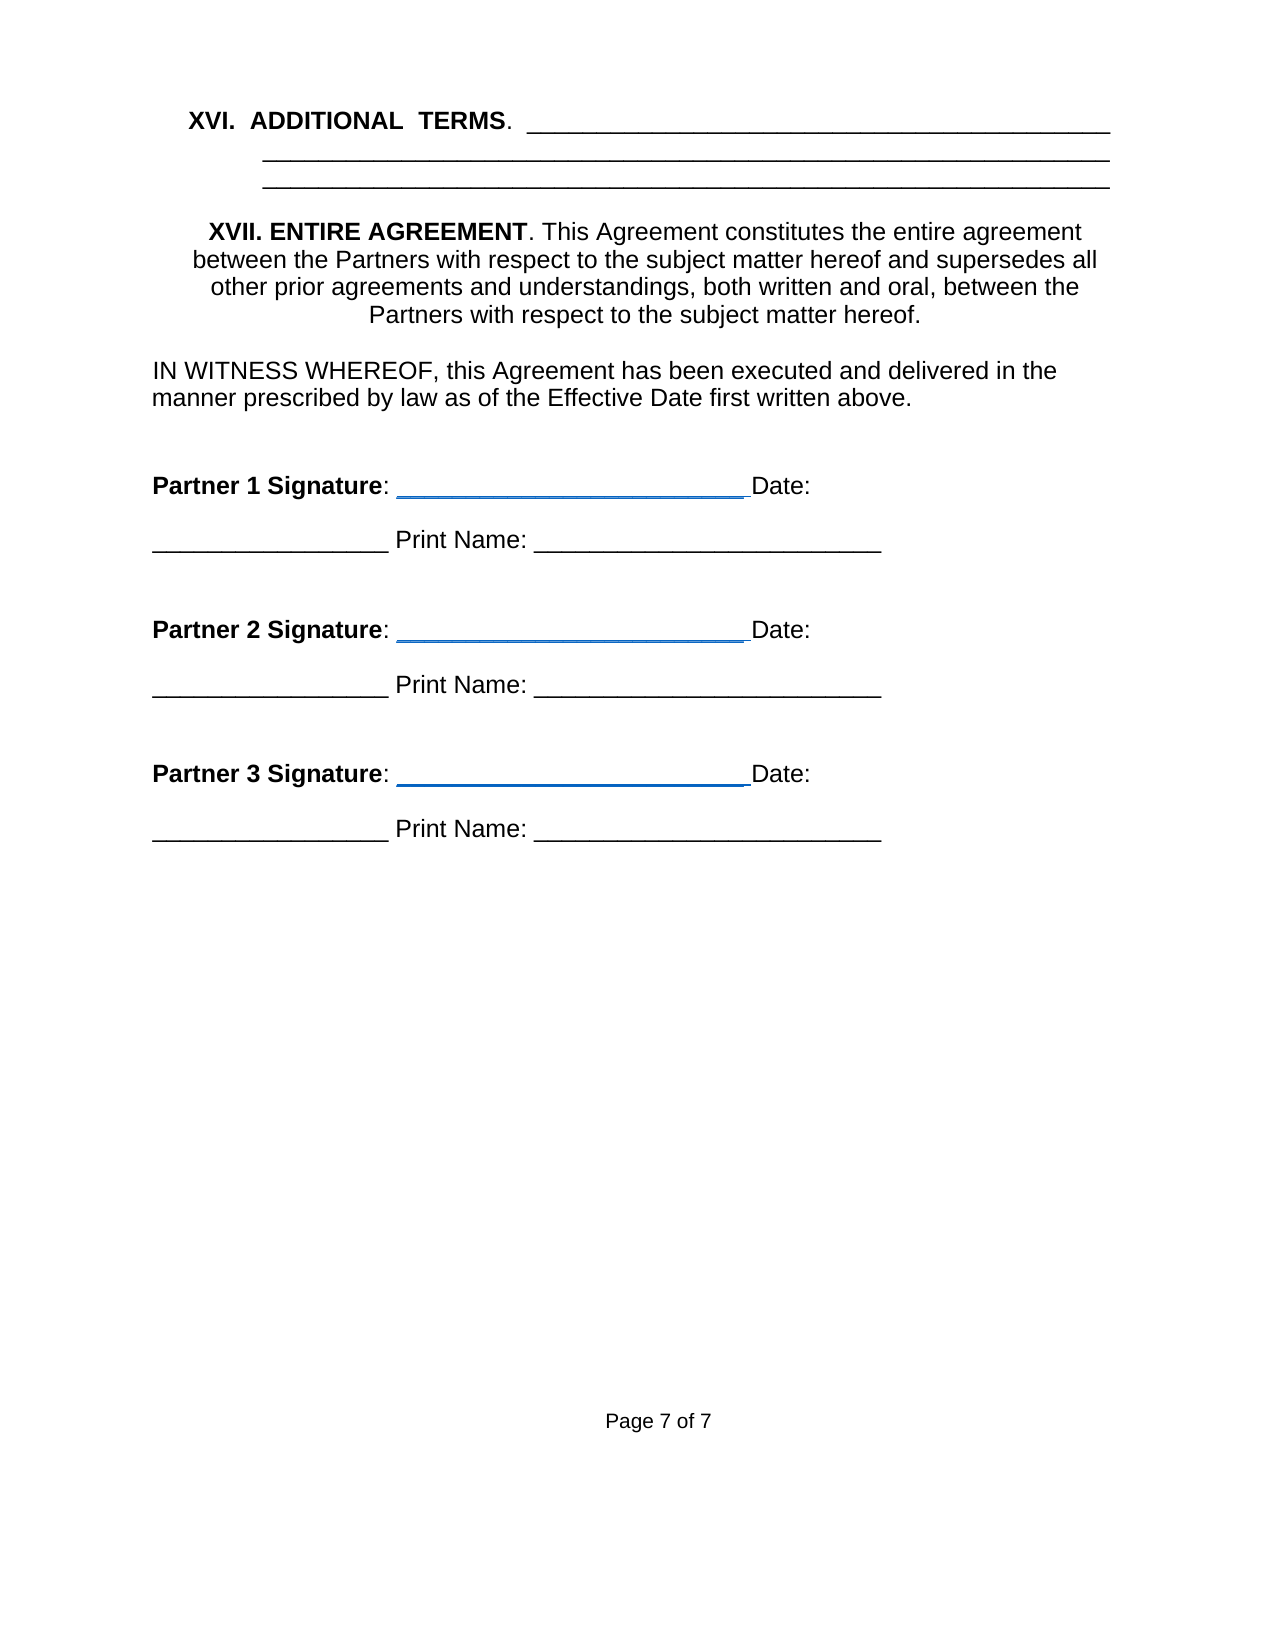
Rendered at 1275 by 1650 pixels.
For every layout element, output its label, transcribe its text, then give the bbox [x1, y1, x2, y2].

text XVI. ADDITIONAL TERMS. __________________________________________ _____________________________________________________________ _____________________________________________________________ [188, 107, 1111, 190]
text Partner 3 Signature: _________________________ Date: _________________ Print Name: _________________________ [152, 759, 1053, 843]
text IN WITNESS WHEREOF, this Agreement has been executed and delivered in the manner prescribed by law as of the Effective Date first written above. [152, 357, 1063, 412]
text Partner 2 Signature: _________________________ Date: _________________ Print Name: _________________________ [152, 615, 1053, 699]
text XVII. ENTIRE AGREEMENT. This Agreement constitutes the entire agreement between the Partners with respect to the subject matter hereof and supersedes all other prior agreements and understandings, both written and oral, between the Partners with respect to the subject matter hereof. [188, 219, 1103, 328]
text Page 7 of 7 [150, 1408, 1167, 1432]
text Partner 1 Signature: _________________________ Date: _________________ Print Name: _________________________ [152, 471, 1053, 554]
